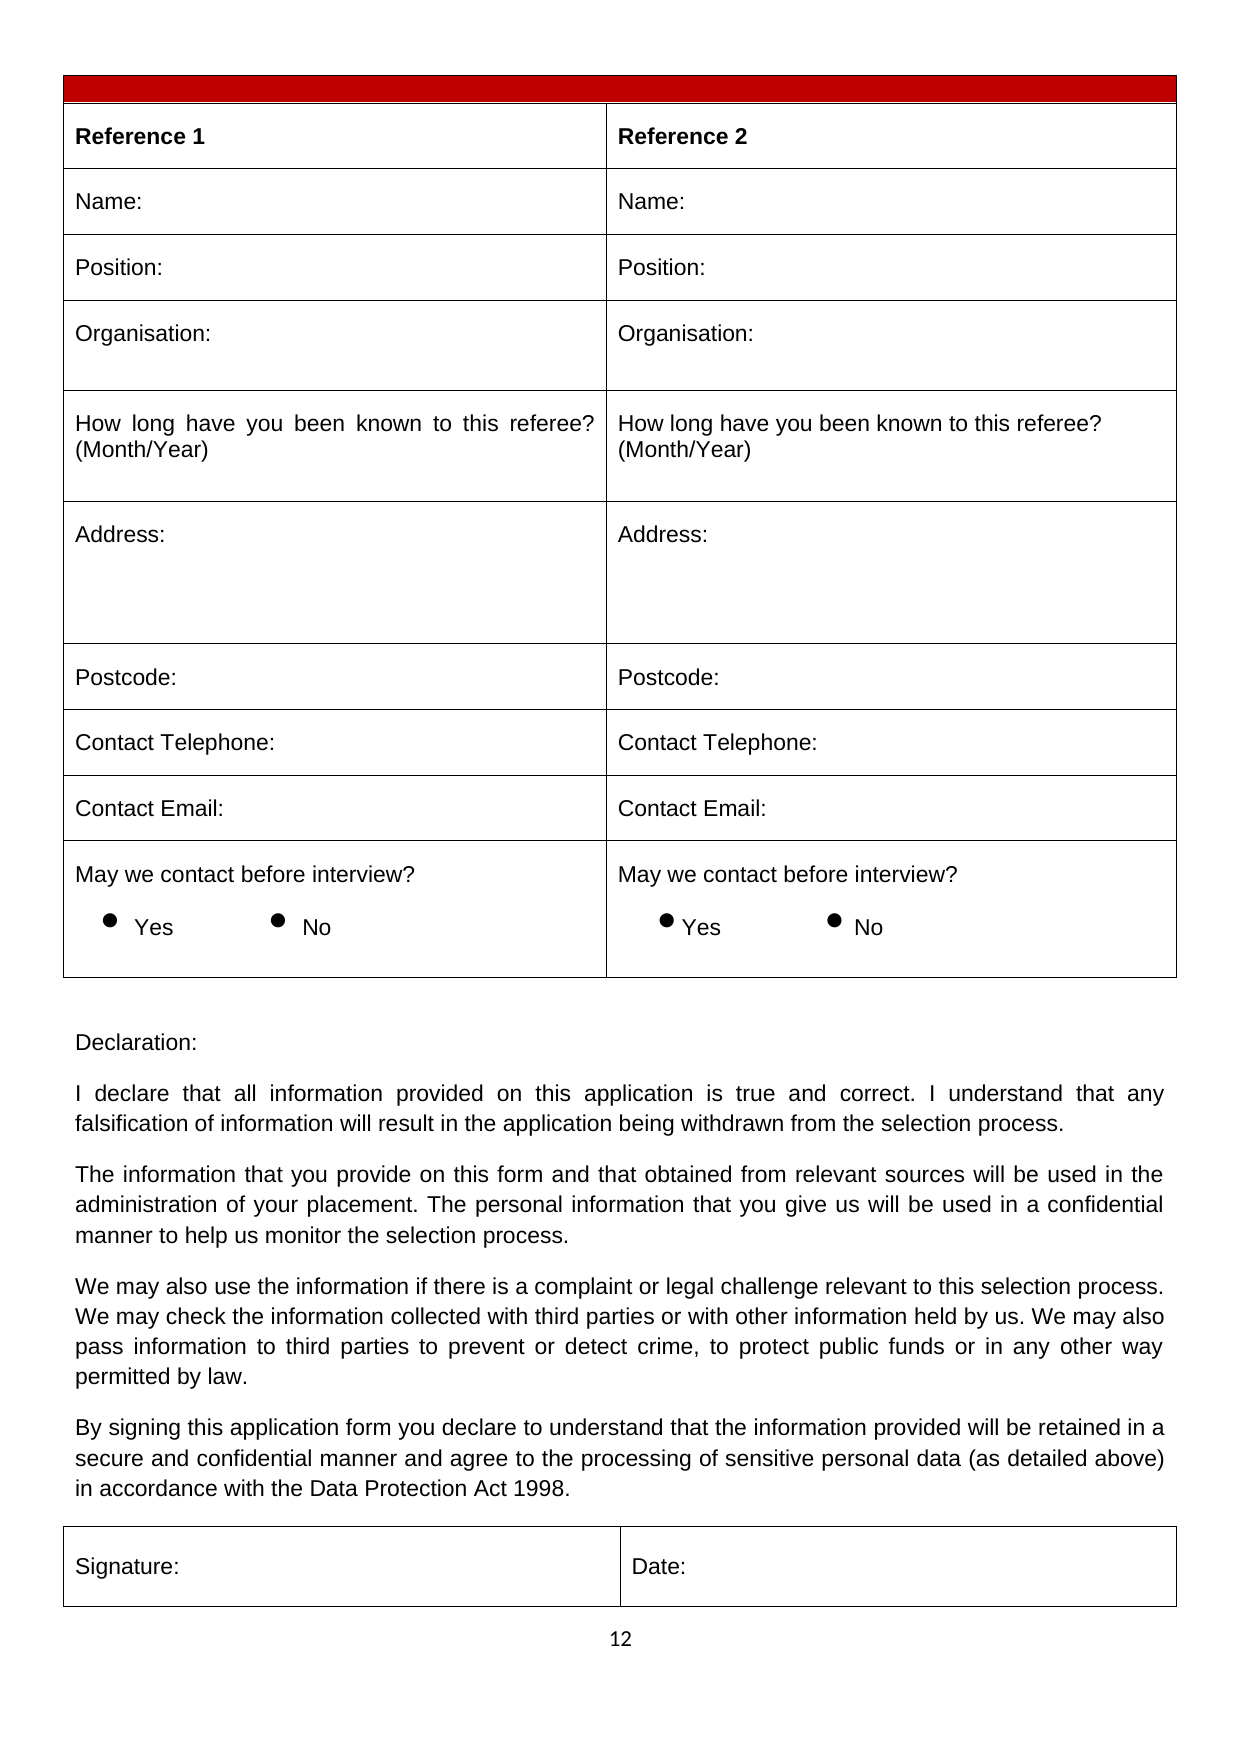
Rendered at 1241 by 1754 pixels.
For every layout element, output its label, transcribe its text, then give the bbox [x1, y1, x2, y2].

table_header Signature: [64, 1527, 620, 1606]
table_cell How long have you been known to this referee? (Month/Year) [64, 391, 606, 501]
table_cell Organisation: [64, 301, 606, 389]
table_cell Address: [64, 502, 606, 643]
table_cell Position: [64, 235, 606, 299]
table_cell May we contact before interview? Yes No [64, 841, 606, 977]
table_cell Name: [64, 169, 606, 234]
table_header Date: [621, 1527, 1176, 1606]
text Declaration: [75, 1029, 1165, 1055]
table_cell Postcode: [607, 644, 1176, 709]
text The information that you provide on this form and that obtained from relevant sources will be used in the administration of your placement. The personal information that you give us will be used in a confidential manner to help us monitor the selection process. [75, 1161, 1165, 1248]
table_cell Contact Email: [64, 776, 606, 840]
text By signing this application form you declare to understand that the information provided will be retained in a secure and confidential manner and agree to the processing of sensitive personal data (as detailed above) in accordance with the Data Protection Act 1998. [75, 1414, 1165, 1501]
table_cell Address: [607, 502, 1176, 643]
table_cell May we contact before interview? Yes No [607, 841, 1176, 977]
text We may also use the information if there is a complaint or legal challenge relevant to this selection process. We may check the information collected with third parties or with other information held by us. We may also pass information to third parties to prevent or detect crime, to protect public funds or in any other way permitted by law. [75, 1273, 1165, 1389]
table_cell Contact Email: [607, 776, 1176, 840]
text I declare that all information provided on this application is true and correct. I understand that any falsification of information will result in the application being withdrawn from the selection process. [75, 1080, 1165, 1136]
table_cell [64, 76, 1176, 102]
table_cell How long have you been known to this referee? (Month/Year) [607, 391, 1176, 501]
table_cell Contact Telephone: [64, 710, 606, 775]
table_cell Postcode: [64, 644, 606, 709]
table_cell Contact Telephone: [607, 710, 1176, 775]
table_cell Reference 2 [607, 104, 1176, 168]
table_cell Organisation: [607, 301, 1176, 389]
table_cell Reference 1 [64, 104, 606, 168]
table_cell Position: [607, 235, 1176, 299]
table_cell Name: [607, 169, 1176, 234]
